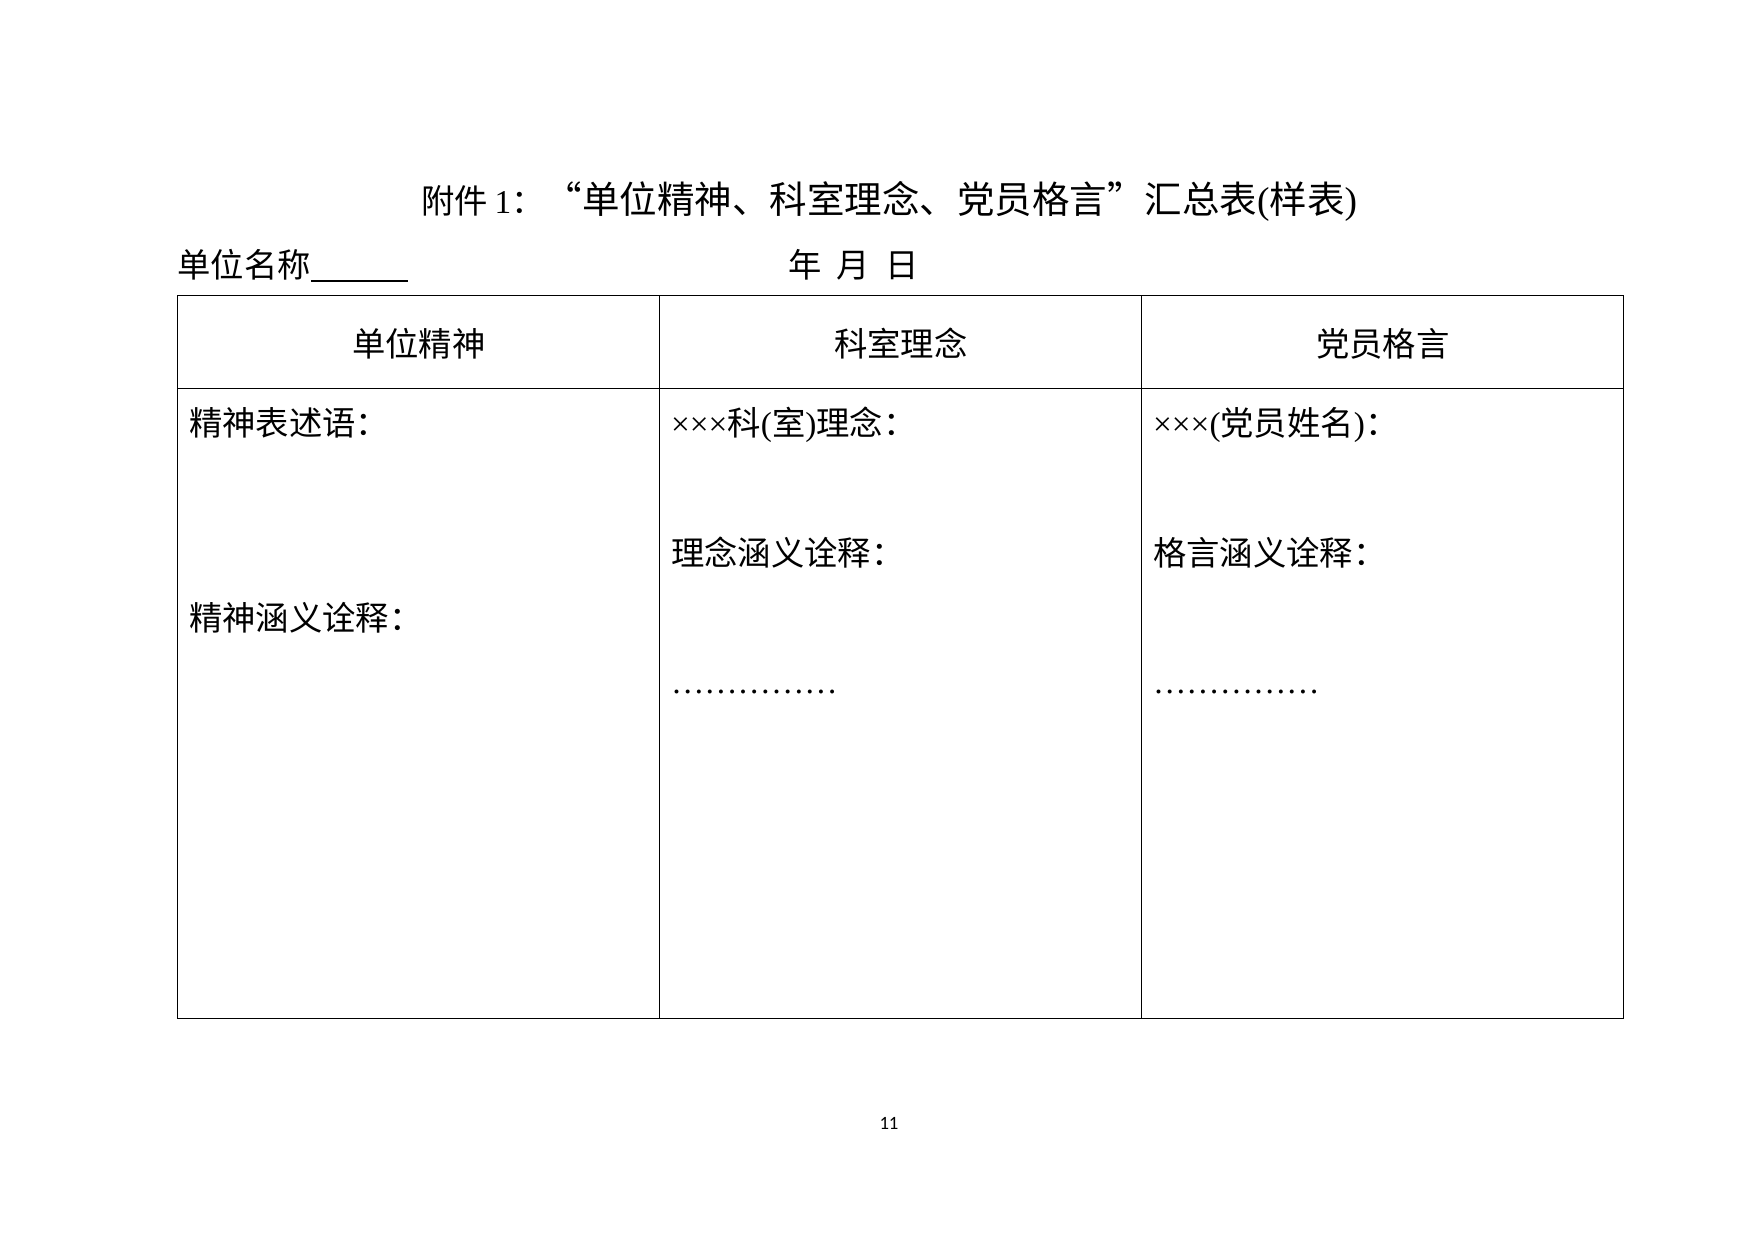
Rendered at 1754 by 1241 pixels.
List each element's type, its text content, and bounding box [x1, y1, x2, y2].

table_header 单位精神 [178, 296, 659, 388]
table_header 党员格言 [1142, 296, 1623, 388]
table_header 科室理念 [660, 296, 1141, 388]
text 单位名称 年 月 日 [177, 230, 1600, 295]
table_cell 精神表述语： 精神涵义诠释： [178, 389, 659, 1018]
text 附件1：“单位精神、科室理念、党员格言”汇总表(样表) [177, 165, 1600, 230]
table_cell ×××科(室)理念： 理念涵义诠释： …………… [660, 389, 1141, 1018]
table_cell ×××(党员姓名)： 格言涵义诠释： …………… [1142, 389, 1623, 1018]
